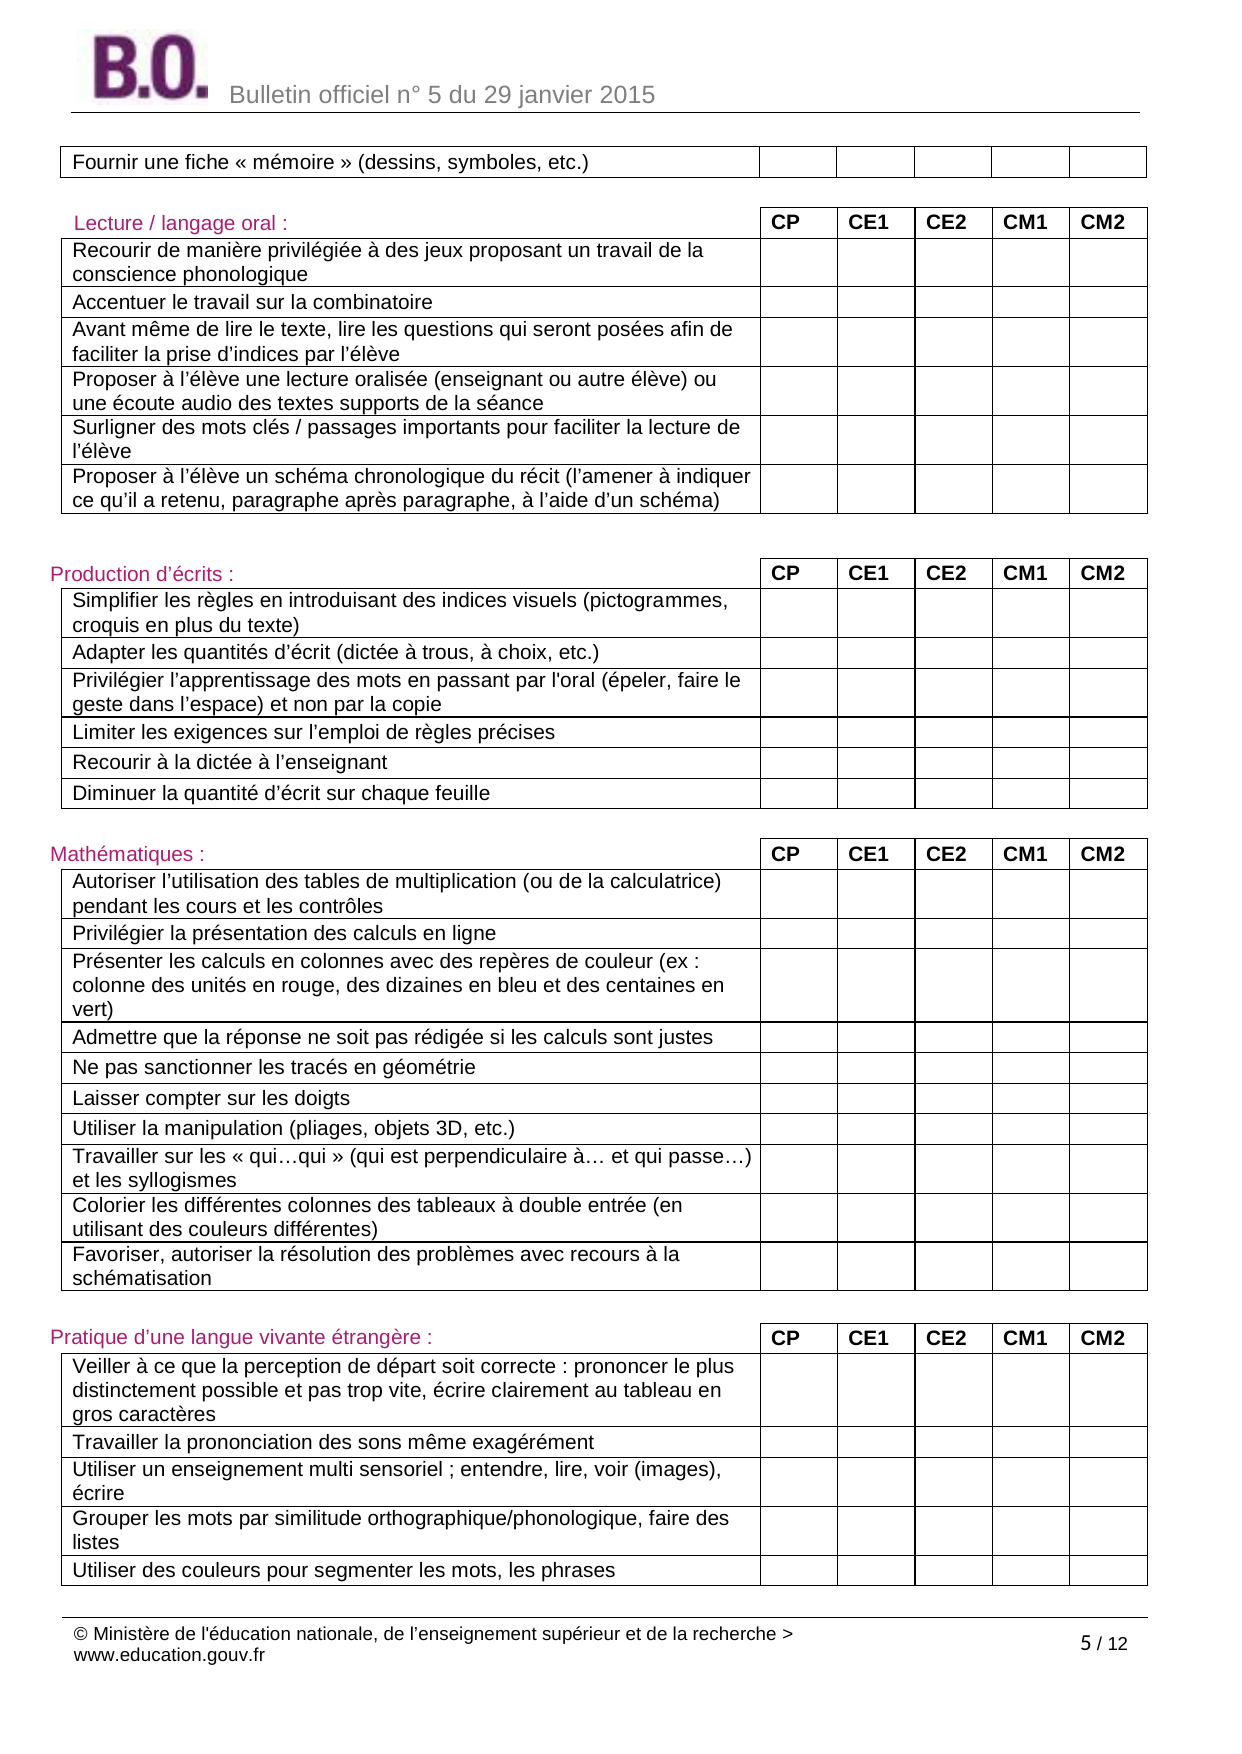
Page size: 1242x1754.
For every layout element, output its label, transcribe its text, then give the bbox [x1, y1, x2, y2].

text Pratique d’une langue vivante étrangère : [50, 1324, 1164, 1348]
table_header [915, 147, 991, 177]
table_header Fournir une fiche « mémoire » (dessins, symboles, etc.) [61, 147, 759, 177]
text Production d’écrits : [50, 561, 1164, 584]
picture [76, 29, 208, 105]
table_header [1070, 147, 1146, 177]
table_header [760, 147, 836, 177]
table_header [992, 147, 1069, 177]
table_header [837, 147, 914, 177]
text Lecture / langage oral : [74, 211, 1164, 234]
text Mathématiques : [50, 842, 1164, 865]
